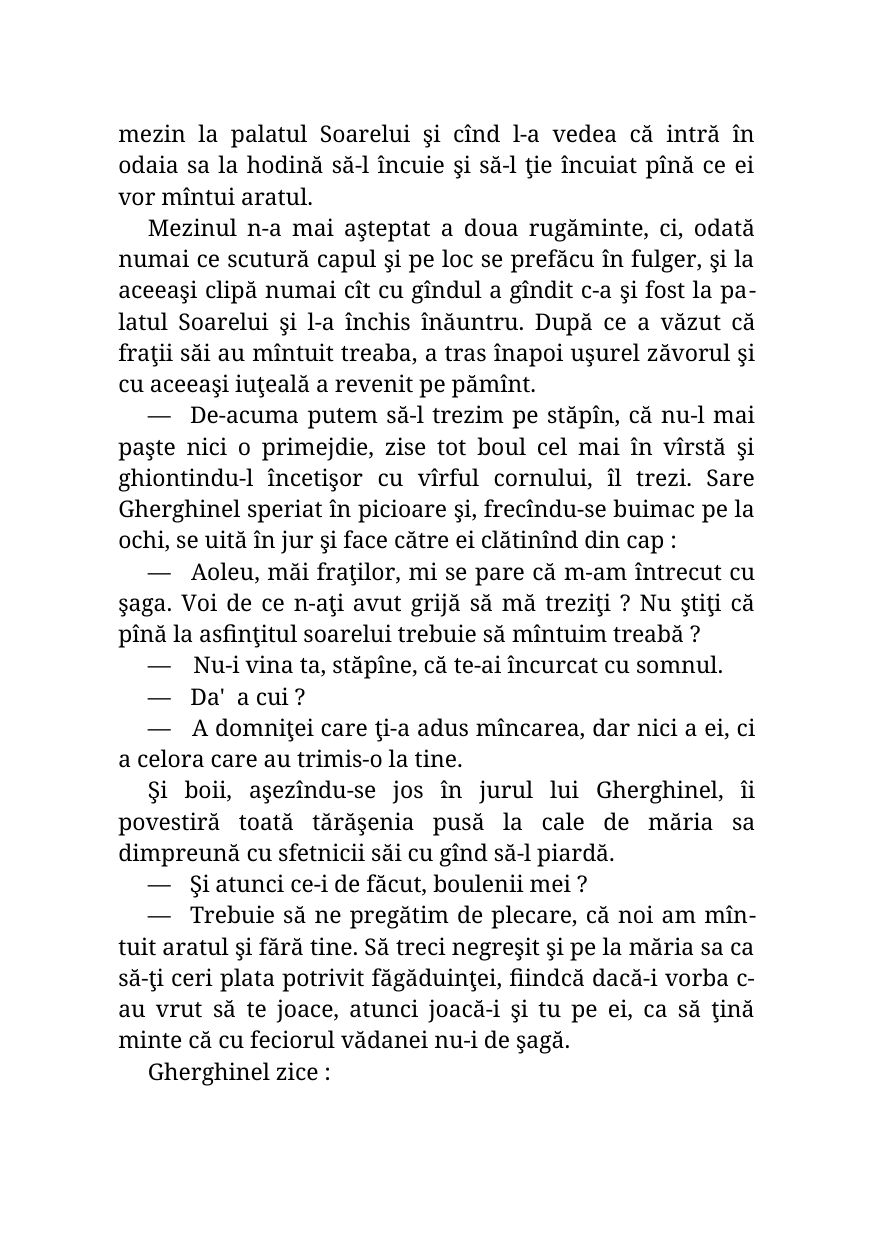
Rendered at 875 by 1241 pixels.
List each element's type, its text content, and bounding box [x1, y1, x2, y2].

text Şi boii, aşezîndu-se jos în jurul lui Gherghinel, îi povestiră toată tărăşenia pusă la cale de măria sa dimpreună cu sfetnicii săi cu gînd să-l piardă. [118, 774, 756, 868]
list Trebuie să ne pregătim de plecare, că noi am mîntuit aratul şi fără tine. Să treci negreşit şi pe la măria sa ca să-ţi ceri plata potrivit făgăduinţei, fiindcă dacă-i vorba c-au vrut să te joace, atunci joacă-i şi tu pe ei, ca să ţină minte că cu feciorul vădanei nu-i de şagă. [118, 899, 756, 1056]
list A domniţei care ţi-a adus mîncarea, dar nici a ei, ci a celora care au trimis-o la tine. [118, 712, 756, 774]
list Aoleu, măi fraţilor, mi se pare că m-am întrecut cu şaga. Voi de ce n-aţi avut grijă să mă treziţi ? Nu ştiţi că pînă la asfinţitul soarelui trebuie să mîntuim treabă ? [118, 556, 756, 649]
text Mezinul n-a mai aşteptat a doua rugăminte, ci, odată numai ce scutură capul şi pe loc se prefăcu în fulger, şi la aceeaşi clipă numai cît cu gîndul a gîndit c-a şi fost la palatul Soarelui şi l-a închis înăuntru. După ce a văzut că fraţii săi au mîntuit treaba, a tras înapoi uşurel zăvorul şi cu aceeaşi iuţeală a revenit pe pămînt. [118, 212, 756, 399]
list Da' a cui ? [118, 681, 756, 712]
list De-acuma putem să-l trezim pe stăpîn, că nu-l mai paşte nici o primejdie, zise tot boul cel mai în vîrstă şi ghiontindu-l încetişor cu vîrful cornului, îl trezi. Sare Gherghinel speriat în picioare şi, frecîndu-se buimac pe la ochi, se uită în jur şi face către ei clătinînd din cap : [118, 399, 756, 556]
list Nu-i vina ta, stăpîne, că te-ai încurcat cu somnul. [118, 649, 756, 681]
list Şi atunci ce-i de făcut, boulenii mei ? [118, 868, 756, 899]
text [118, 118, 756, 212]
text Gherghinel zice : [118, 1056, 756, 1087]
